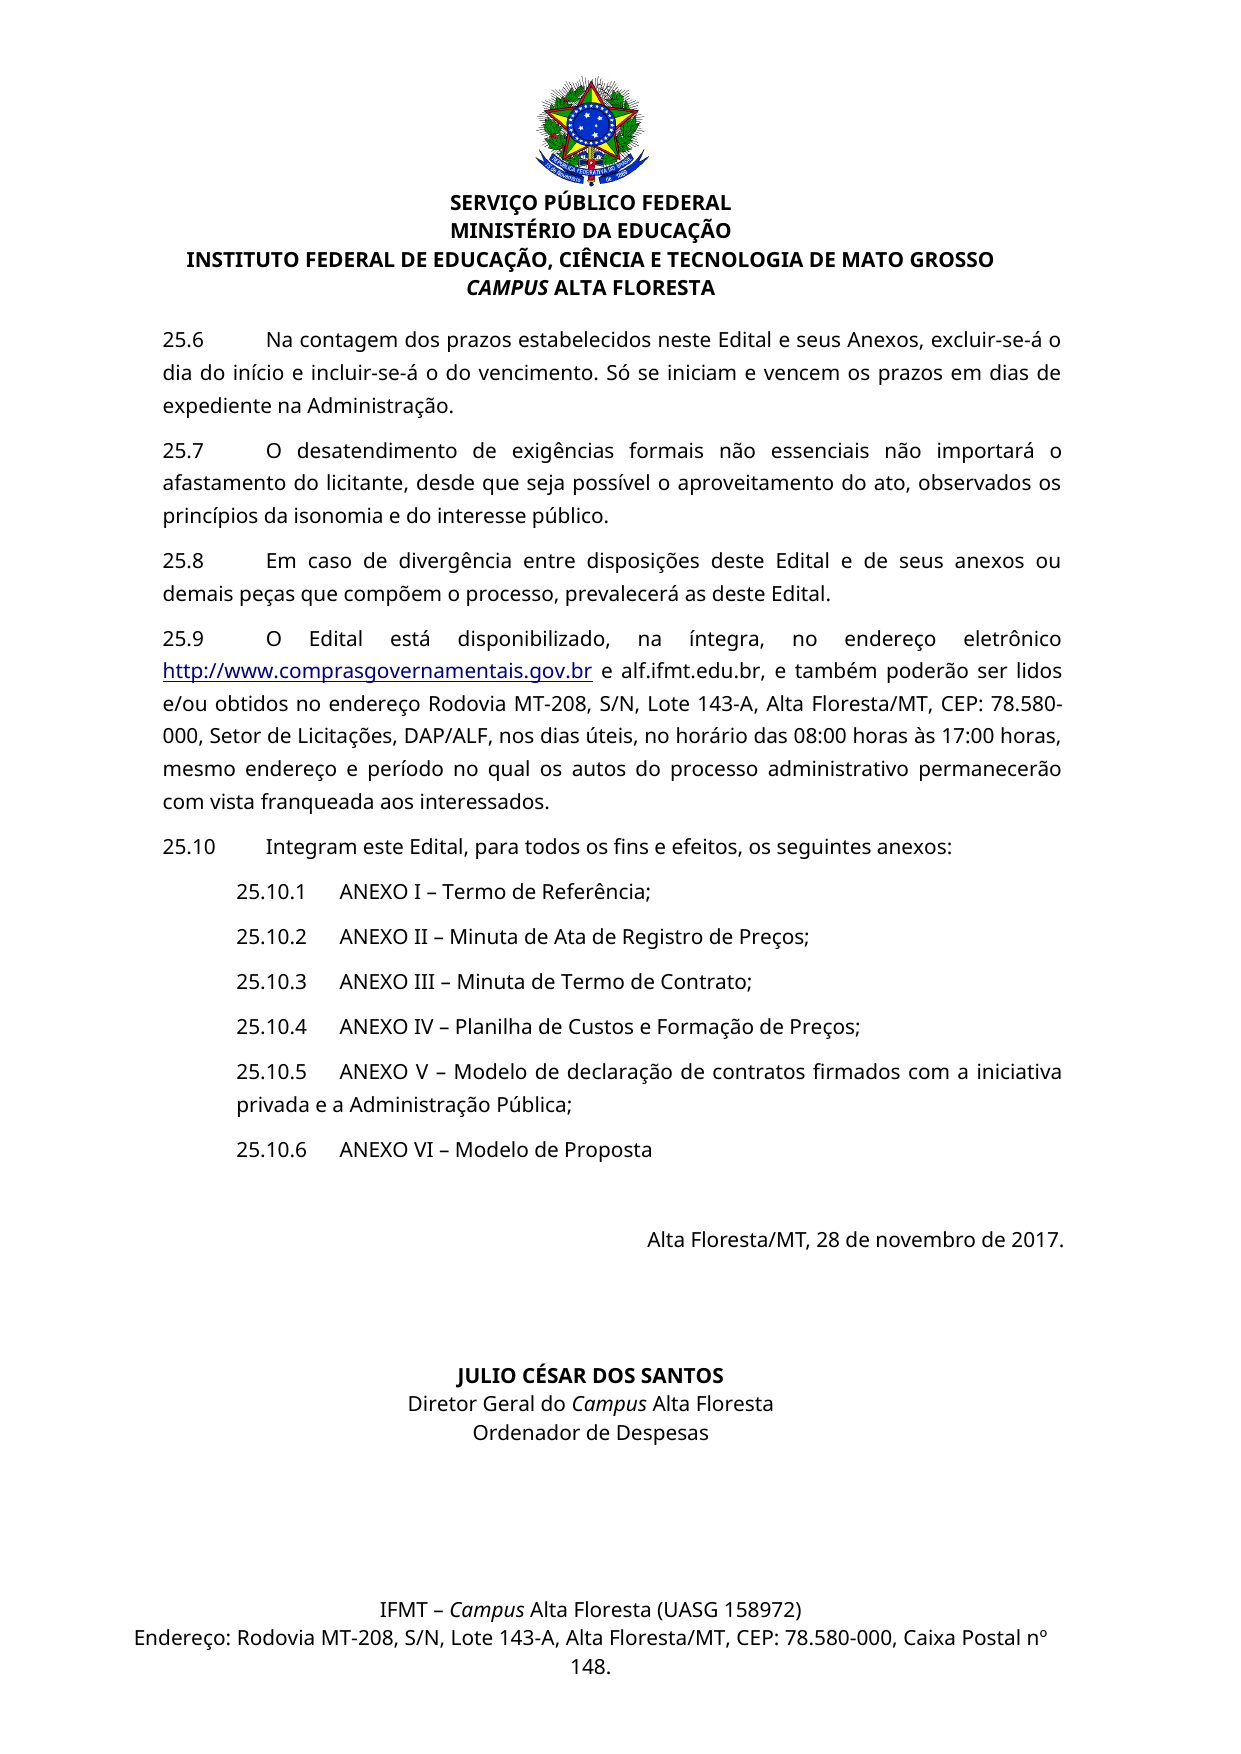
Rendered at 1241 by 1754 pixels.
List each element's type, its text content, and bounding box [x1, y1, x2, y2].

list O desatendimento de exigências formais não essenciais não importará o afastamento do licitante, desde que seja possível o aproveitamento do ato, observados os princípios da isonomia e do interesse público. [162, 436, 1063, 529]
list ANEXO V – Modelo de declaração de contratos firmados com a iniciativa privada e a Administração Pública; [236, 1057, 1063, 1118]
text Ordenador de Despesas [118, 1418, 1063, 1446]
list ANEXO III – Minuta de Termo de Contrato; [236, 967, 1063, 996]
subtitle Diretor Geral do Campus Alta Floresta [118, 1389, 1063, 1418]
list ANEXO VI – Modelo de Proposta [236, 1135, 1063, 1164]
list Integram este Edital, para todos os fins e efeitos, os seguintes anexos: [162, 832, 1063, 860]
list ANEXO I – Termo de Referência; [236, 877, 1063, 906]
list O Edital está disponibilizado, na íntegra, no endereço eletrônico http://www.comprasgovernamentais.gov.br e alf.ifmt.edu.br, e também poderão ser lidos e/ou obtidos no endereço Rodovia MT-208, S/N, Lote 143-A, Alta Floresta/MT, CEP: 78.580-000, Setor de Licitações, DAP/ALF, nos dias úteis, no horário das 08:00 horas às 17:00 horas, mesmo endereço e período no qual os autos do processo administrativo permanecerão com vista franqueada aos interessados. [162, 624, 1063, 815]
list Em caso de divergência entre disposições deste Edital e de seus anexos ou demais peças que compõem o processo, prevalecerá as deste Edital. [162, 546, 1063, 607]
list Na contagem dos prazos estabelecidos neste Edital e seus Anexos, excluir-se-á o dia do início e incluir-se-á o do vencimento. Só se iniciam e vencem os prazos em dias de expediente na Administração. [162, 326, 1063, 419]
text Alta Floresta/MT, 28 de novembro de 2017. [156, 1225, 1064, 1254]
picture [529, 73, 652, 188]
subtitle JULIO CÉSAR DOS SANTOS [118, 1361, 1063, 1389]
list ANEXO II – Minuta de Ata de Registro de Preços; [236, 922, 1063, 951]
list ANEXO IV – Planilha de Custos e Formação de Preços; [236, 1012, 1063, 1041]
